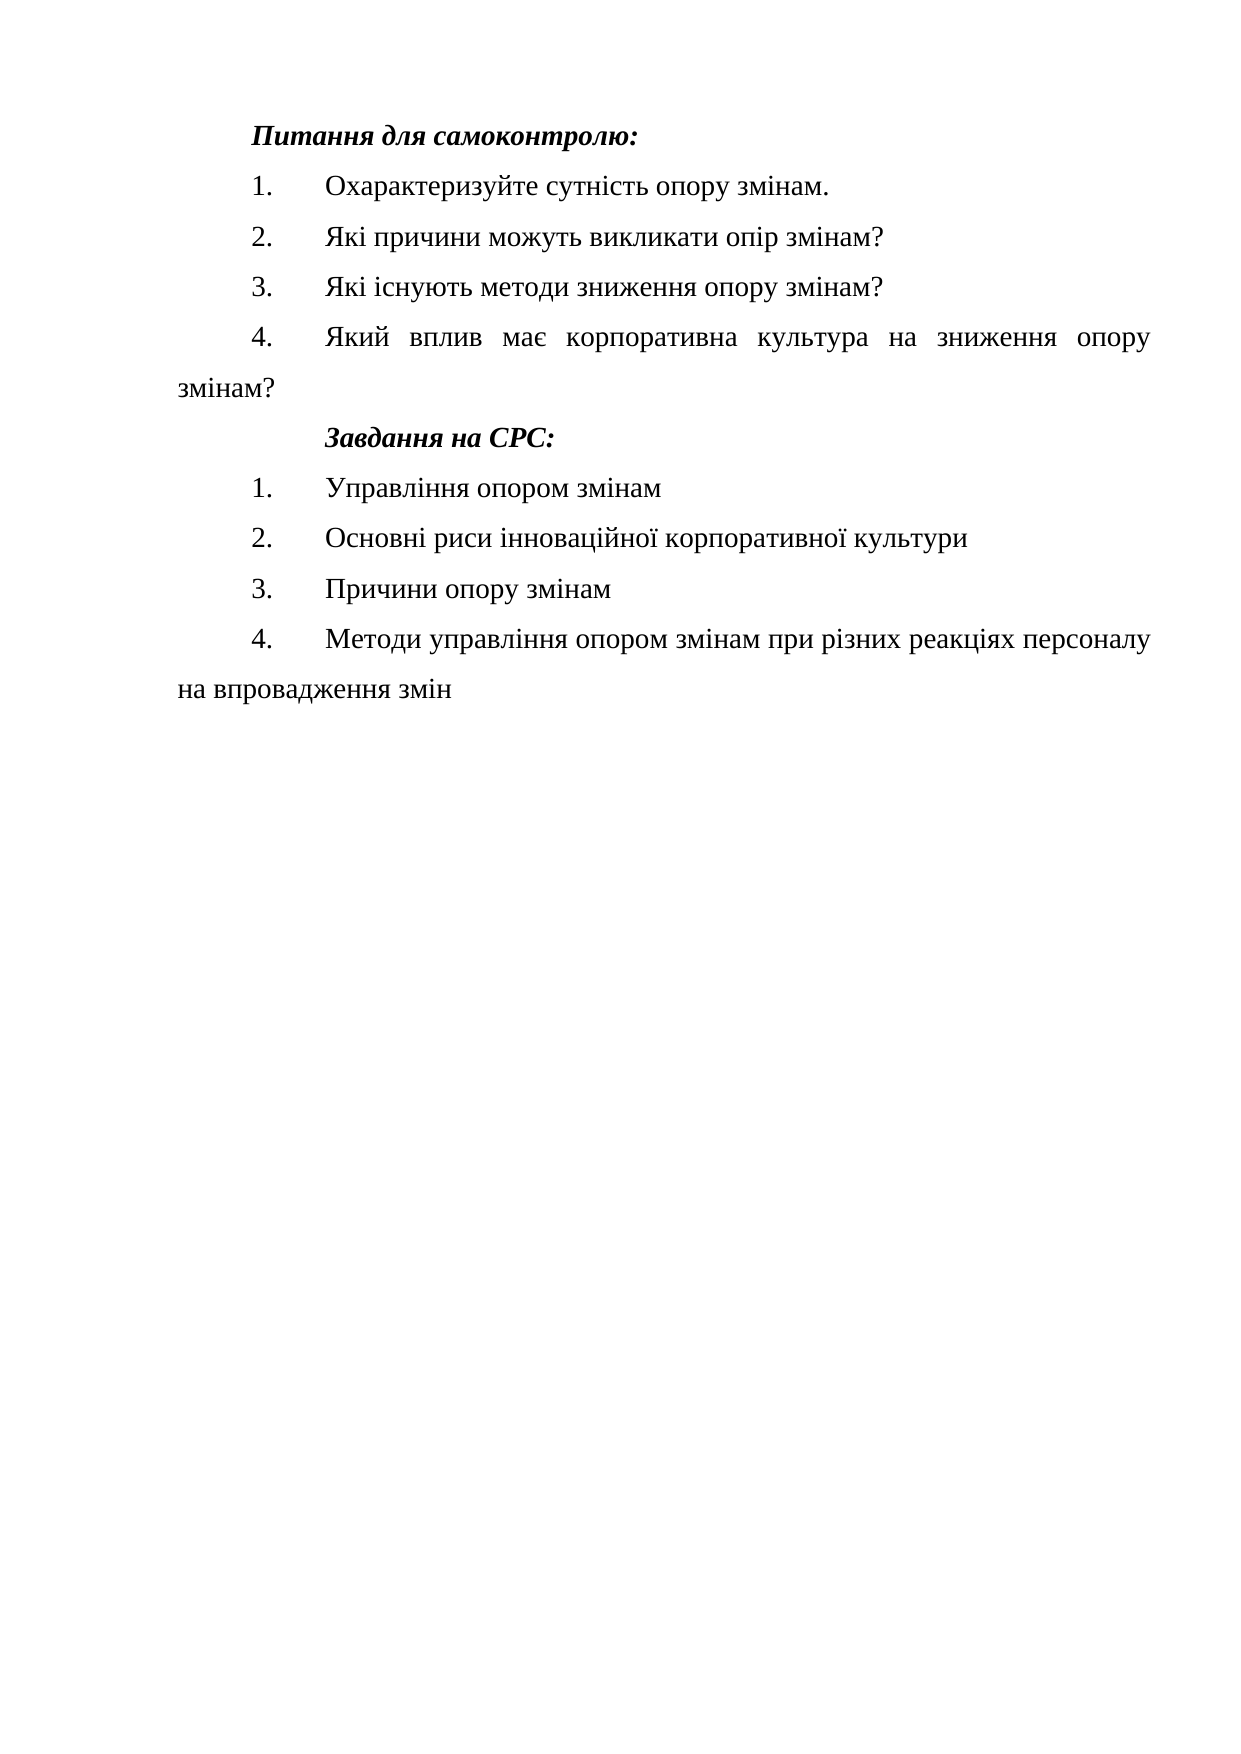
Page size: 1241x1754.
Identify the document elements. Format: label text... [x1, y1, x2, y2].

list Методи управління опором змінам при різних реакціях персоналу на впровадження змін [177, 621, 1152, 705]
list Який вплив має корпоративна культура на зниження опору змінам? [177, 319, 1152, 403]
text Завдання на СРС: [177, 420, 1152, 453]
list Причини опору змінам [177, 571, 1152, 604]
list Які існують методи зниження опору змінам? [177, 269, 1152, 303]
list Охарактеризуйте сутність опору змінам. [177, 168, 1152, 202]
list Основні риси інноваційної корпоративної культури [177, 521, 1152, 554]
text Питання для самоконтролю: [177, 118, 1152, 152]
list Управління опором змінам [177, 470, 1152, 504]
list Які причини можуть викликати опір змінам? [177, 219, 1152, 252]
